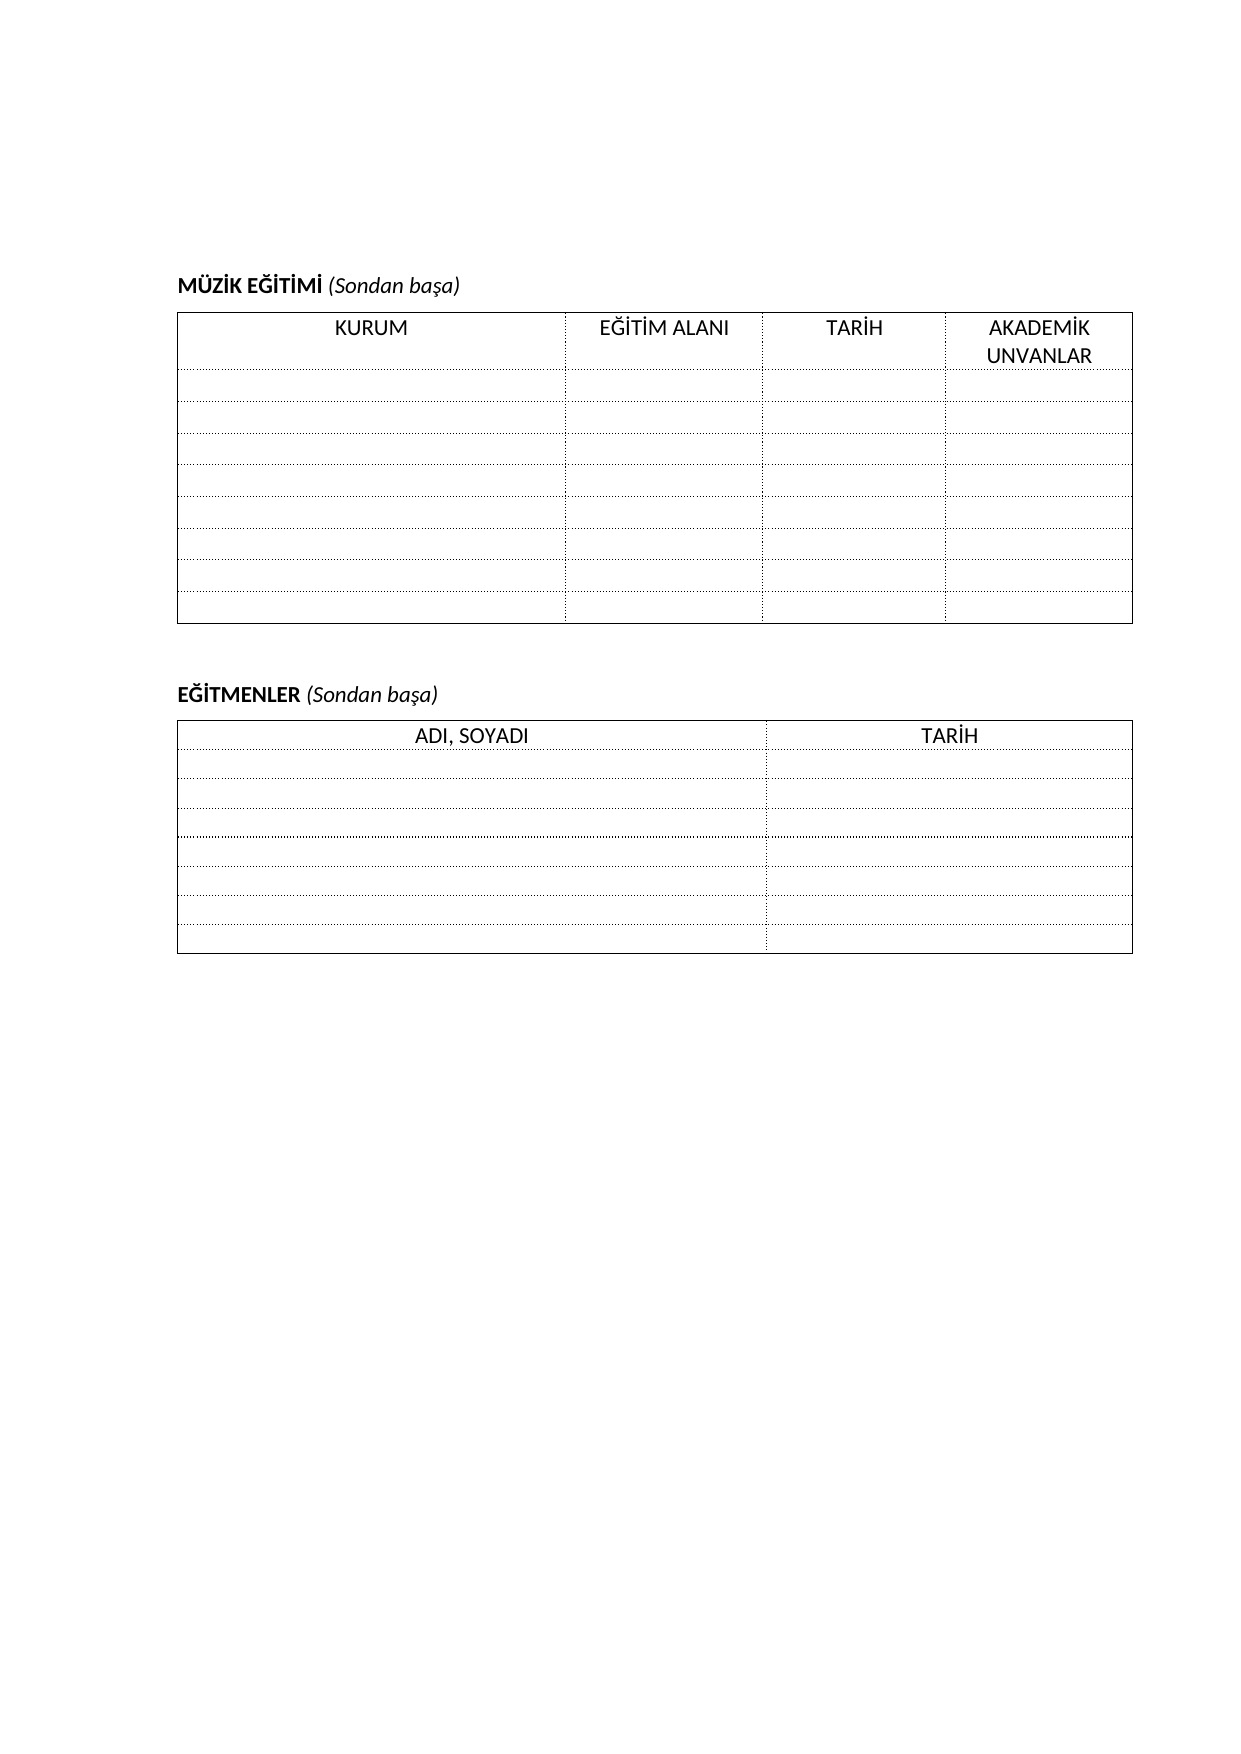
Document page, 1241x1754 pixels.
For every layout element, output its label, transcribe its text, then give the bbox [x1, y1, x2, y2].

table_header ADI, SOYADI [178, 721, 767, 749]
table_header KURUM [178, 313, 565, 369]
table_cell [767, 836, 1132, 866]
table_cell [767, 895, 1132, 924]
table_cell [763, 369, 946, 401]
table_cell [763, 559, 946, 591]
text MÜZİK EĞİTİMİ (Sondan başa) [177, 272, 1122, 300]
table_header TARİH [763, 313, 946, 369]
table_cell [946, 528, 1132, 559]
table_cell [565, 401, 763, 433]
table_cell [565, 496, 763, 528]
table_cell [565, 464, 763, 496]
table_cell [178, 464, 565, 496]
table_cell [763, 464, 946, 496]
table_cell [178, 749, 767, 778]
table_cell [565, 591, 763, 623]
table_cell [946, 496, 1132, 528]
table_cell [178, 591, 565, 623]
table_cell [763, 401, 946, 433]
table_cell [946, 464, 1132, 496]
table_cell [767, 866, 1132, 894]
table_cell [767, 924, 1132, 953]
table_cell [178, 401, 565, 433]
table_cell [178, 808, 767, 836]
table_cell [763, 528, 946, 559]
table_header TARİH [767, 721, 1132, 749]
table_cell [763, 496, 946, 528]
table_cell [946, 369, 1132, 401]
table_cell [178, 836, 767, 866]
table_cell [946, 559, 1132, 591]
table_cell [178, 528, 565, 559]
table_cell [565, 369, 763, 401]
table_cell [178, 866, 767, 894]
text EĞİTMENLER (Sondan başa) [177, 680, 1122, 708]
table_cell [178, 559, 565, 591]
table_cell [946, 401, 1132, 433]
table_cell [565, 559, 763, 591]
table_cell [565, 528, 763, 559]
table_cell [763, 591, 946, 623]
table_cell [767, 778, 1132, 807]
table_cell [178, 496, 565, 528]
table_cell [178, 433, 565, 464]
table_cell [763, 433, 946, 464]
table_cell [178, 369, 565, 401]
table_cell [946, 433, 1132, 464]
table_cell [767, 749, 1132, 778]
table_cell [767, 808, 1132, 836]
table_cell [178, 778, 767, 807]
table_cell [178, 895, 767, 924]
table_cell [178, 924, 767, 953]
table_header AKADEMİK UNVANLAR [946, 313, 1132, 369]
table_cell [946, 591, 1132, 623]
table_header EĞİTİM ALANI [565, 313, 763, 369]
table_cell [565, 433, 763, 464]
